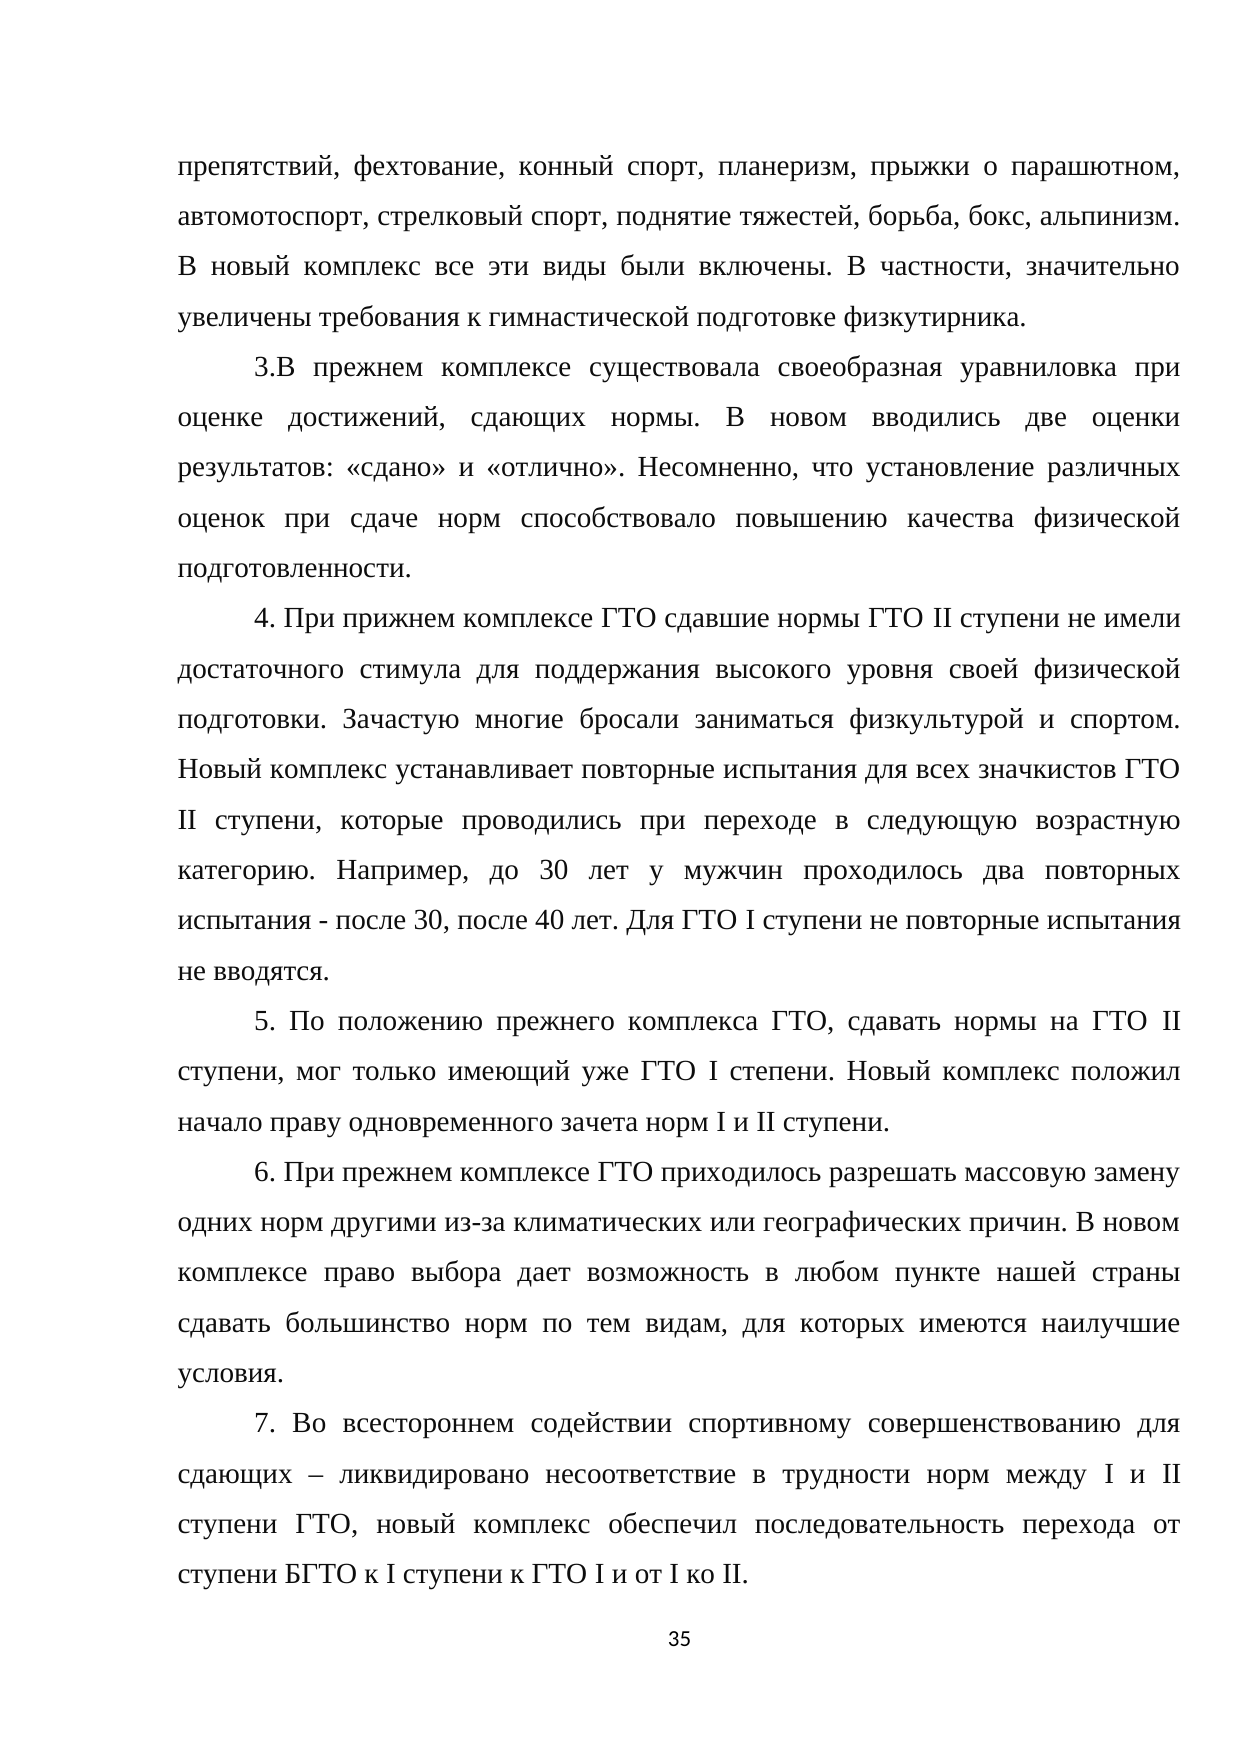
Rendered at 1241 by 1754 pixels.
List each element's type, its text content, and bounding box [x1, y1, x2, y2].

text 6. При прежнем комплексе ГТО приходилось разрешать массовую замену одних норм другими из-за климатических или географических причин. В новом комплексе право выбора дает возможность в любом пункте нашей страны сдавать большинство норм по тем видам, для которых имеются наилучшие условия. [177, 1154, 1181, 1389]
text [177, 148, 1181, 332]
text 3.В прежнем комплексе существовала своеобразная уравниловка при оценке достижений, сдающих нормы. В новом вводились две оценки результатов: «сдано» и «отлично». Несомненно, что установление различных оценок при сдаче норм способствовало повышению качества физической подготовленности. [177, 349, 1181, 584]
text 4. При прижнем комплексе ГТО сдавшие нормы ГТО II ступени не имели достаточного стимула для поддержания высокого уровня своей физической подготовки. Зачастую многие бросали заниматься физкультурой и спортом. Новый комплекс устанавливает повторные испытания для всех значкистов ГТО II ступени, которые проводились при переходе в следующую возрастную категорию. Например, до 30 лет у мужчин проходилось два повторных испытания - после 30, после 40 лет. Для ГТО I ступени не повторные испытания не вводятся. [177, 601, 1181, 986]
text 7. Во всестороннем содействии спортивному совершенствованию для сдающих – ликвидировано несоответствие в трудности норм между I и II ступени ГТО, новый комплекс обеспечил последовательность перехода от ступени БГТО к I ступени к ГТО I и от I ко II. [177, 1406, 1181, 1590]
text 5. По положению прежнего комплекса ГТО, сдавать нормы на ГТО II ступени, мог только имеющий уже ГТО I степени. Новый комплекс положил начало праву одновременного зачета норм I и II ступени. [177, 1003, 1181, 1137]
